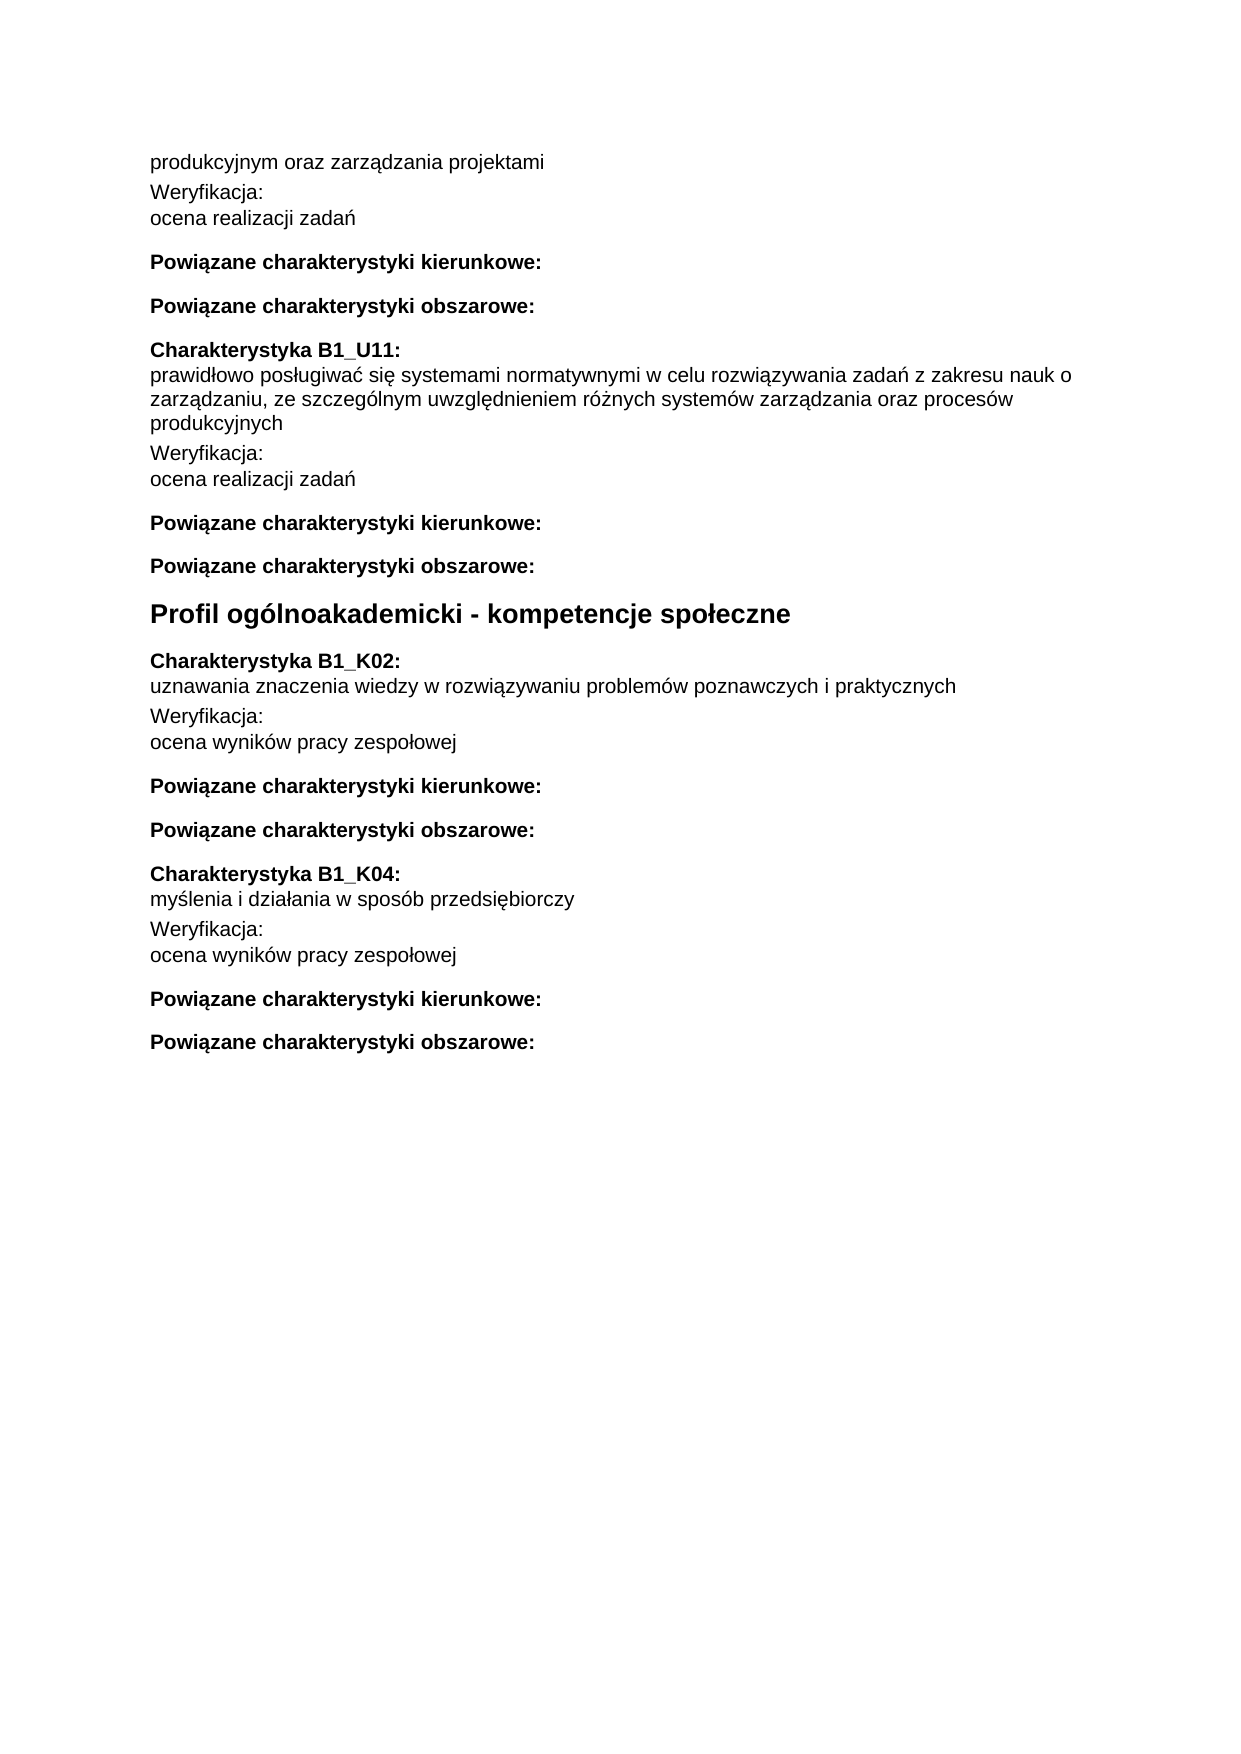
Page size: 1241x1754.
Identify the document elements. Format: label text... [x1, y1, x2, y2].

text myślenia i działania w sposób przedsiębiorczy [150, 886, 1090, 910]
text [150, 150, 1090, 174]
text prawidłowo posługiwać się systemami normatywnymi w celu rozwiązywania zadań z zakresu nauk o zarządzaniu, ze szczególnym uwzględnieniem różnych systemów zarządzania oraz procesów produkcyjnych [150, 362, 1090, 434]
text Powiązane charakterystyki kierunkowe: [150, 986, 1090, 1010]
text Charakterystyka B1_U11: [150, 337, 1090, 361]
text Weryfikacja: [150, 917, 1090, 941]
text ocena realizacji zadań [150, 206, 1090, 230]
text Weryfikacja: [150, 704, 1090, 728]
text Powiązane charakterystyki kierunkowe: [150, 774, 1090, 798]
text Powiązane charakterystyki kierunkowe: [150, 250, 1090, 274]
text uznawania znaczenia wiedzy w rozwiązywaniu problemów poznawczych i praktycznych [150, 674, 1090, 698]
text ocena wyników pracy zespołowej [150, 730, 1090, 754]
text Powiązane charakterystyki obszarowe: [150, 1030, 1090, 1054]
text Powiązane charakterystyki obszarowe: [150, 818, 1090, 842]
text Powiązane charakterystyki kierunkowe: [150, 510, 1090, 534]
text Weryfikacja: [150, 180, 1090, 204]
text ocena wyników pracy zespołowej [150, 943, 1090, 967]
text Charakterystyka B1_K04: [150, 861, 1090, 885]
text Weryfikacja: [150, 441, 1090, 464]
subtitle Profil ogólnoakademicki - kompetencje społeczne [150, 598, 1090, 629]
text Powiązane charakterystyki obszarowe: [150, 554, 1090, 578]
text ocena realizacji zadań [150, 467, 1090, 491]
text Charakterystyka B1_K02: [150, 649, 1090, 673]
text Powiązane charakterystyki obszarowe: [150, 294, 1090, 318]
